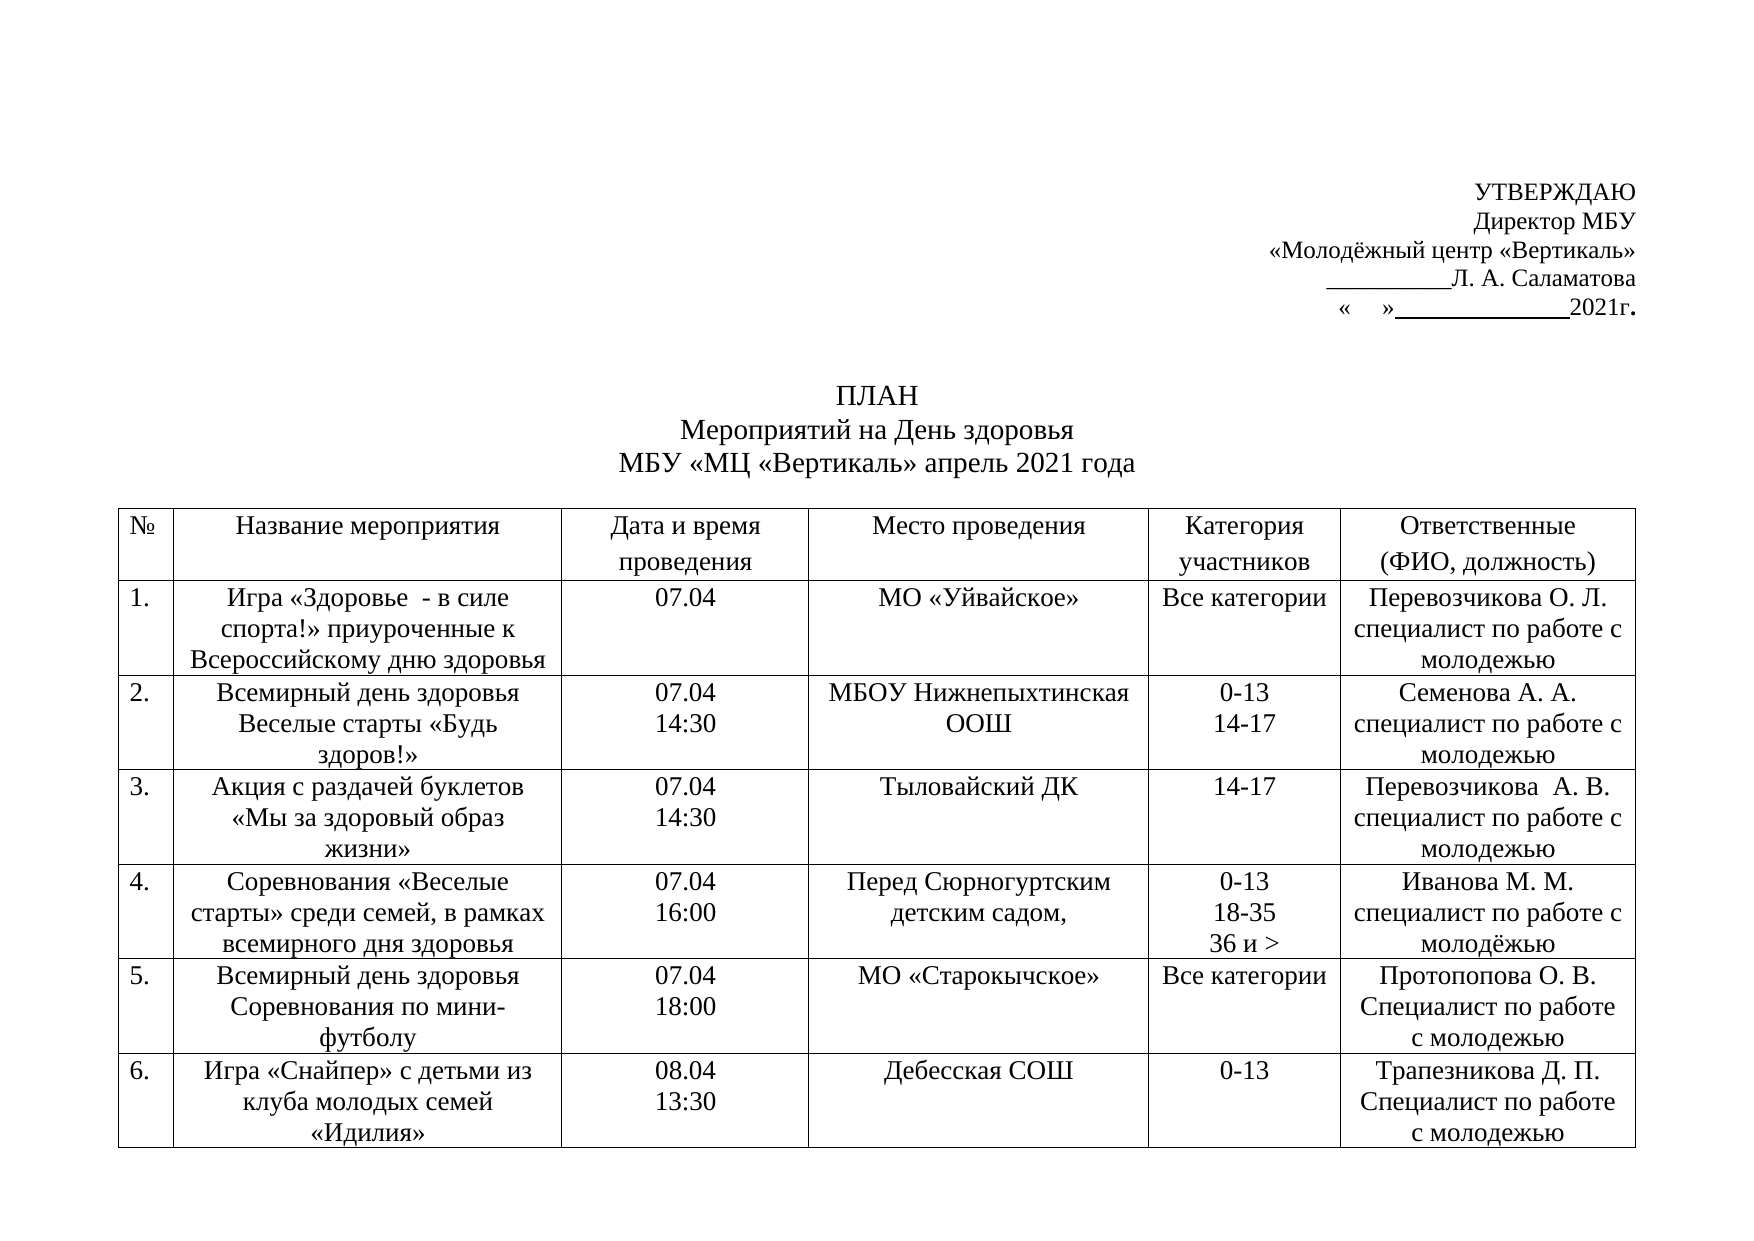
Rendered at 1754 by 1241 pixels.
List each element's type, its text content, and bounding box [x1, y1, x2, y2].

table_cell Перед Сюрногуртским детским садом, [809, 865, 1148, 958]
table_cell Протопопова О. В. Специалист по работе с молодежью [1341, 959, 1635, 1053]
table_cell 0-13 [1149, 1054, 1340, 1147]
table_cell [119, 676, 173, 769]
table_cell 07.04 14:30 [562, 770, 808, 864]
table_cell [119, 581, 173, 675]
table_cell Акция с раздачей буклетов «Мы за здоровый образ жизни» [411, 770, 561, 864]
table_cell Игра «Снайпер» с детьми из клуба молодых семей «Идилия» [174, 1054, 561, 1147]
table_cell [119, 770, 173, 864]
table_cell 0-13 18-35 36 и > [1149, 865, 1340, 958]
table_cell Соревнования «Веселые старты» среди семей, в рамках всемирного дня здоровья [174, 865, 561, 958]
table_cell 07.04 14:30 [562, 676, 808, 769]
text «Молодёжный центр «Вертикаль» [118, 235, 1636, 263]
table_cell Семенова А. А. специалист по работе с молодежью [1341, 676, 1635, 769]
text ПЛАН [118, 378, 1636, 412]
text __________Л. А. Саламатова [118, 263, 1636, 292]
table_cell Игра «Здоровье - в силе спорта!» приуроченные к Всероссийскому дню здоровья [174, 581, 561, 675]
text Мероприятий на День здоровья [118, 412, 1636, 446]
table_cell 14-17 [1149, 770, 1340, 864]
table_cell 07.04 16:00 [562, 865, 808, 958]
table_cell 07.04 18:00 [562, 959, 808, 1053]
text УТВЕРЖДАЮ [118, 177, 1636, 206]
table_cell МО «Уйвайское» [809, 581, 1148, 675]
table_cell Перевозчикова А. В. специалист по работе с молодежью [1341, 770, 1635, 864]
table_cell Трапезникова Д. П. Специалист по работе с молодежью [1341, 1054, 1635, 1147]
text МБУ «МЦ «Вертикаль» апрель 2021 года [118, 446, 1636, 479]
table_cell 0-13 14-17 [1149, 676, 1340, 769]
table_header Категория участников [1149, 509, 1340, 580]
table_cell [119, 1054, 173, 1147]
table_cell МБОУ Нижнепыхтинская ООШ [809, 676, 1148, 769]
table_cell Всемирный день здоровья Соревнования по мини-футболу [174, 959, 561, 1053]
table_cell Все категории [1149, 581, 1340, 675]
table_header Место проведения [809, 509, 1148, 580]
table_cell [119, 959, 173, 1053]
table_cell Всемирный день здоровья Веселые старты «Будь здоров!» [174, 676, 561, 769]
table_cell Иванова М. М. специалист по работе с молодёжью [1341, 865, 1635, 958]
table_cell Тыловайский ДК [809, 770, 1148, 864]
table_cell Акция с раздачей буклетов «Мы за здоровый образ жизни» [174, 770, 325, 864]
table_header Ответственные (ФИО, должность) [1341, 509, 1635, 580]
text Директор МБУ [118, 206, 1636, 235]
table_header № [119, 509, 173, 580]
table_header Дата и время проведения [562, 509, 808, 580]
table_cell Дебесская СОШ [809, 1054, 1148, 1147]
table_cell МО «Старокычское» [809, 959, 1148, 1053]
table_cell Перевозчикова О. Л. специалист по работе с молодежью [1341, 581, 1635, 675]
text « » 2021г. [118, 292, 1636, 321]
table_cell Все категории [1149, 959, 1340, 1053]
table_cell 07.04 [562, 581, 808, 675]
table_header Название мероприятия [174, 509, 561, 580]
table_cell [119, 865, 173, 958]
table_cell 08.04 13:30 [562, 1054, 808, 1147]
